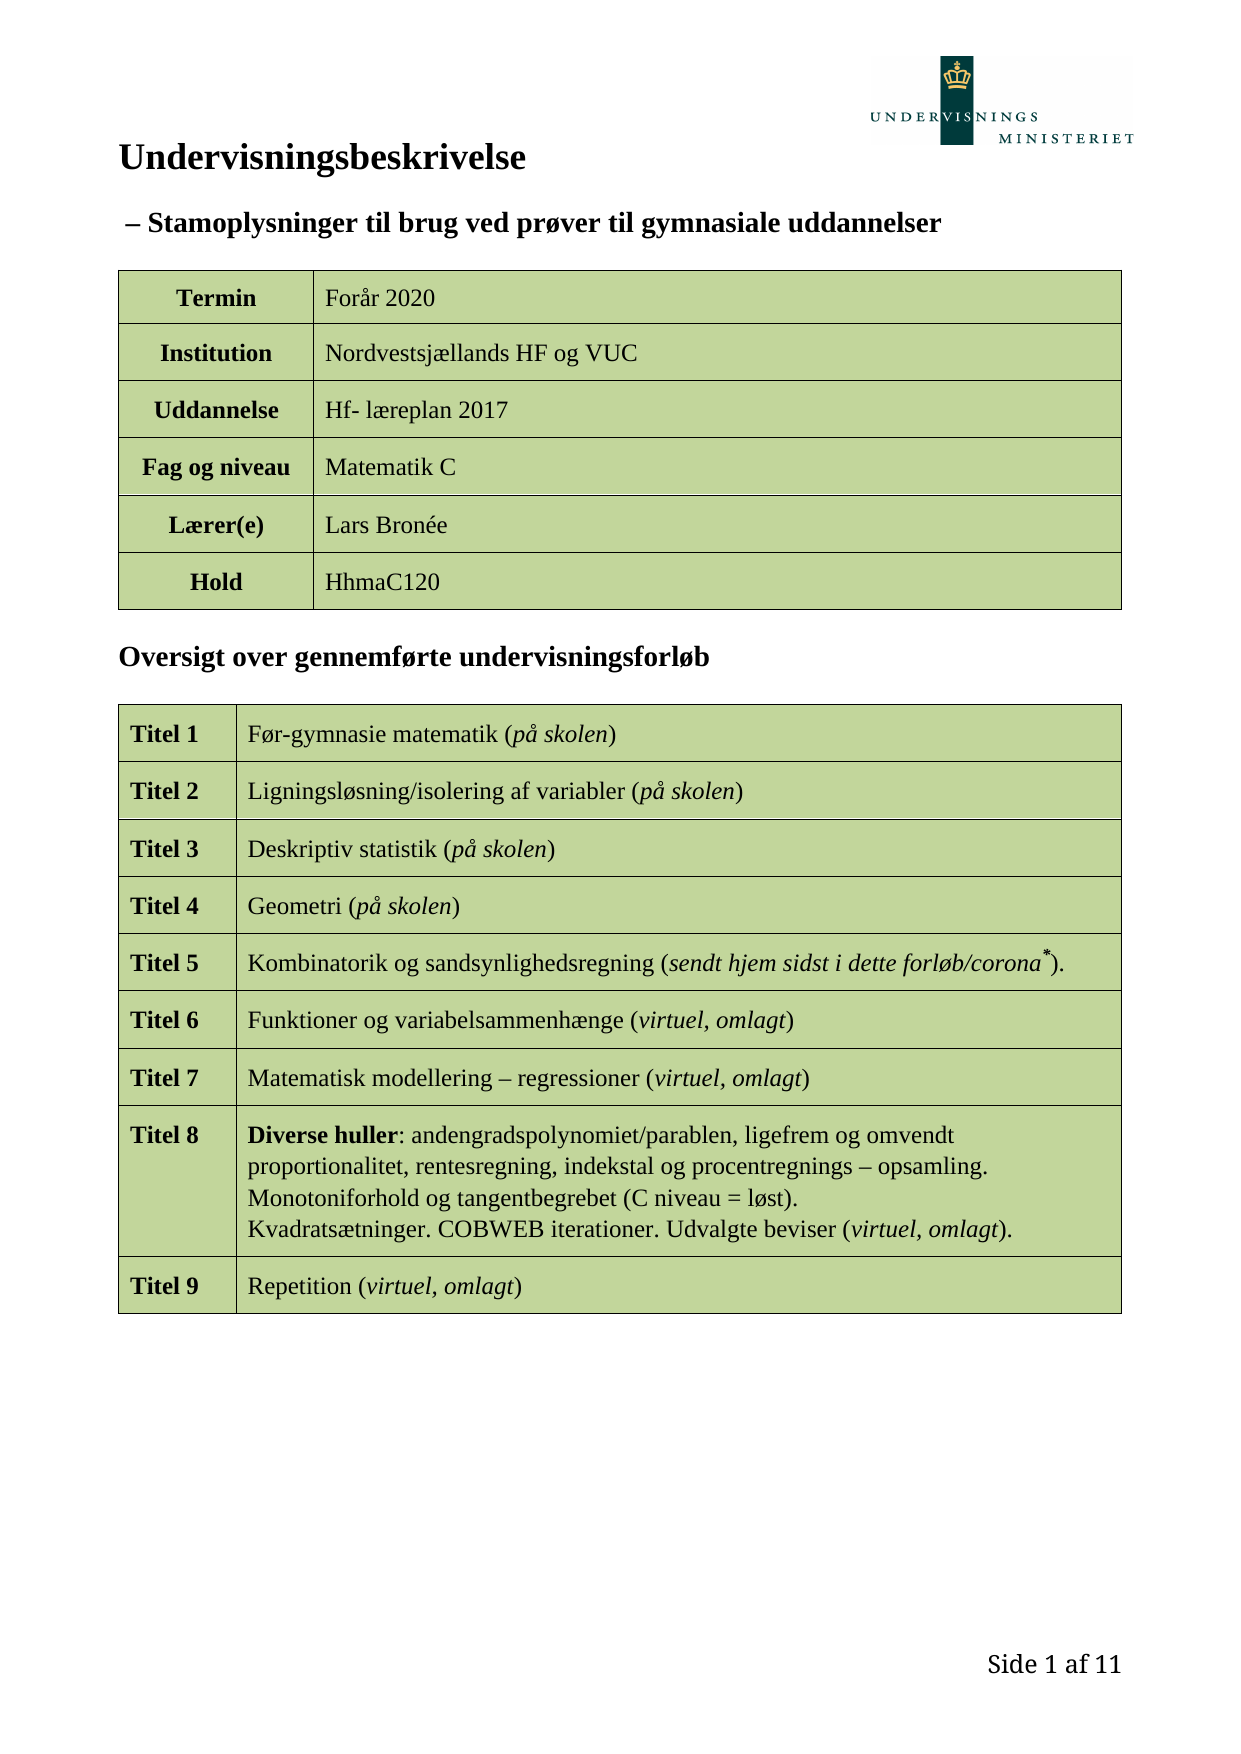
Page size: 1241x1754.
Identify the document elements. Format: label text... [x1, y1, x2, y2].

table_cell Titel 7 [119, 1049, 236, 1105]
table_cell Lærer(e) [119, 496, 313, 552]
table_cell [314, 553, 1121, 609]
table_cell Titel 2 [119, 762, 236, 818]
table_header Titel 1 [119, 705, 236, 761]
table_cell Institution [119, 324, 313, 380]
table_cell Titel 5 [119, 934, 236, 990]
table_cell Titel 4 [119, 877, 236, 933]
table_cell Titel 6 [119, 991, 236, 1048]
table_cell Diverse huller: andengradspolynomiet/parablen, ligefrem og omvendt proportionalitet, rentesregning, indekstal og procentregnings – opsamling. Monotoniforhold og tangentbegrebet (C niveau = løst). Kvadratsætninger. COBWEB iterationer. Udvalgte beviser (virtuel, omlagt). [237, 1106, 1121, 1256]
table_cell Hold [119, 553, 313, 609]
table_cell Lars Bronée [314, 496, 1121, 552]
table_cell Matematik C [314, 438, 1121, 494]
table_cell Matematisk modellering – regressioner (virtuel, omlagt) [237, 1049, 1121, 1105]
text Undervisningsbeskrivelse [118, 131, 1122, 176]
table_cell Funktioner og variabelsammenhænge (virtuel, omlagt) [237, 991, 1121, 1048]
table_header Før-gymnasie matematik (på skolen) [237, 705, 1121, 761]
table_cell Nordvestsjællands HF og VUC [314, 324, 1121, 380]
table_header Forår 2020 [314, 271, 1121, 323]
table_cell Ligningsløsning/isolering af variabler (på skolen) [237, 762, 1121, 818]
table_cell Repetition (virtuel, omlagt) [237, 1257, 1121, 1313]
table_cell Titel 8 [119, 1106, 236, 1256]
table_cell Kombinatorik og sandsynlighedsregning (sendt hjem sidst i dette forløb/corona*). [237, 934, 1121, 990]
table_cell Uddannelse [119, 381, 313, 437]
text Oversigt over gennemførte undervisningsforløb [118, 641, 1122, 673]
table_cell Deskriptiv statistik (på skolen) [237, 820, 1121, 876]
text – Stamoplysninger til brug ved prøver til gymnasiale uddannelser [118, 207, 1122, 238]
table_cell Geometri (på skolen) [237, 877, 1121, 933]
table_cell Hf- læreplan 2017 [314, 381, 1121, 437]
table_cell Fag og niveau [119, 438, 313, 494]
table_cell Titel 3 [119, 820, 236, 876]
table_cell Titel 9 [119, 1257, 236, 1313]
table_header Termin [119, 271, 313, 323]
picture [871, 56, 1134, 145]
